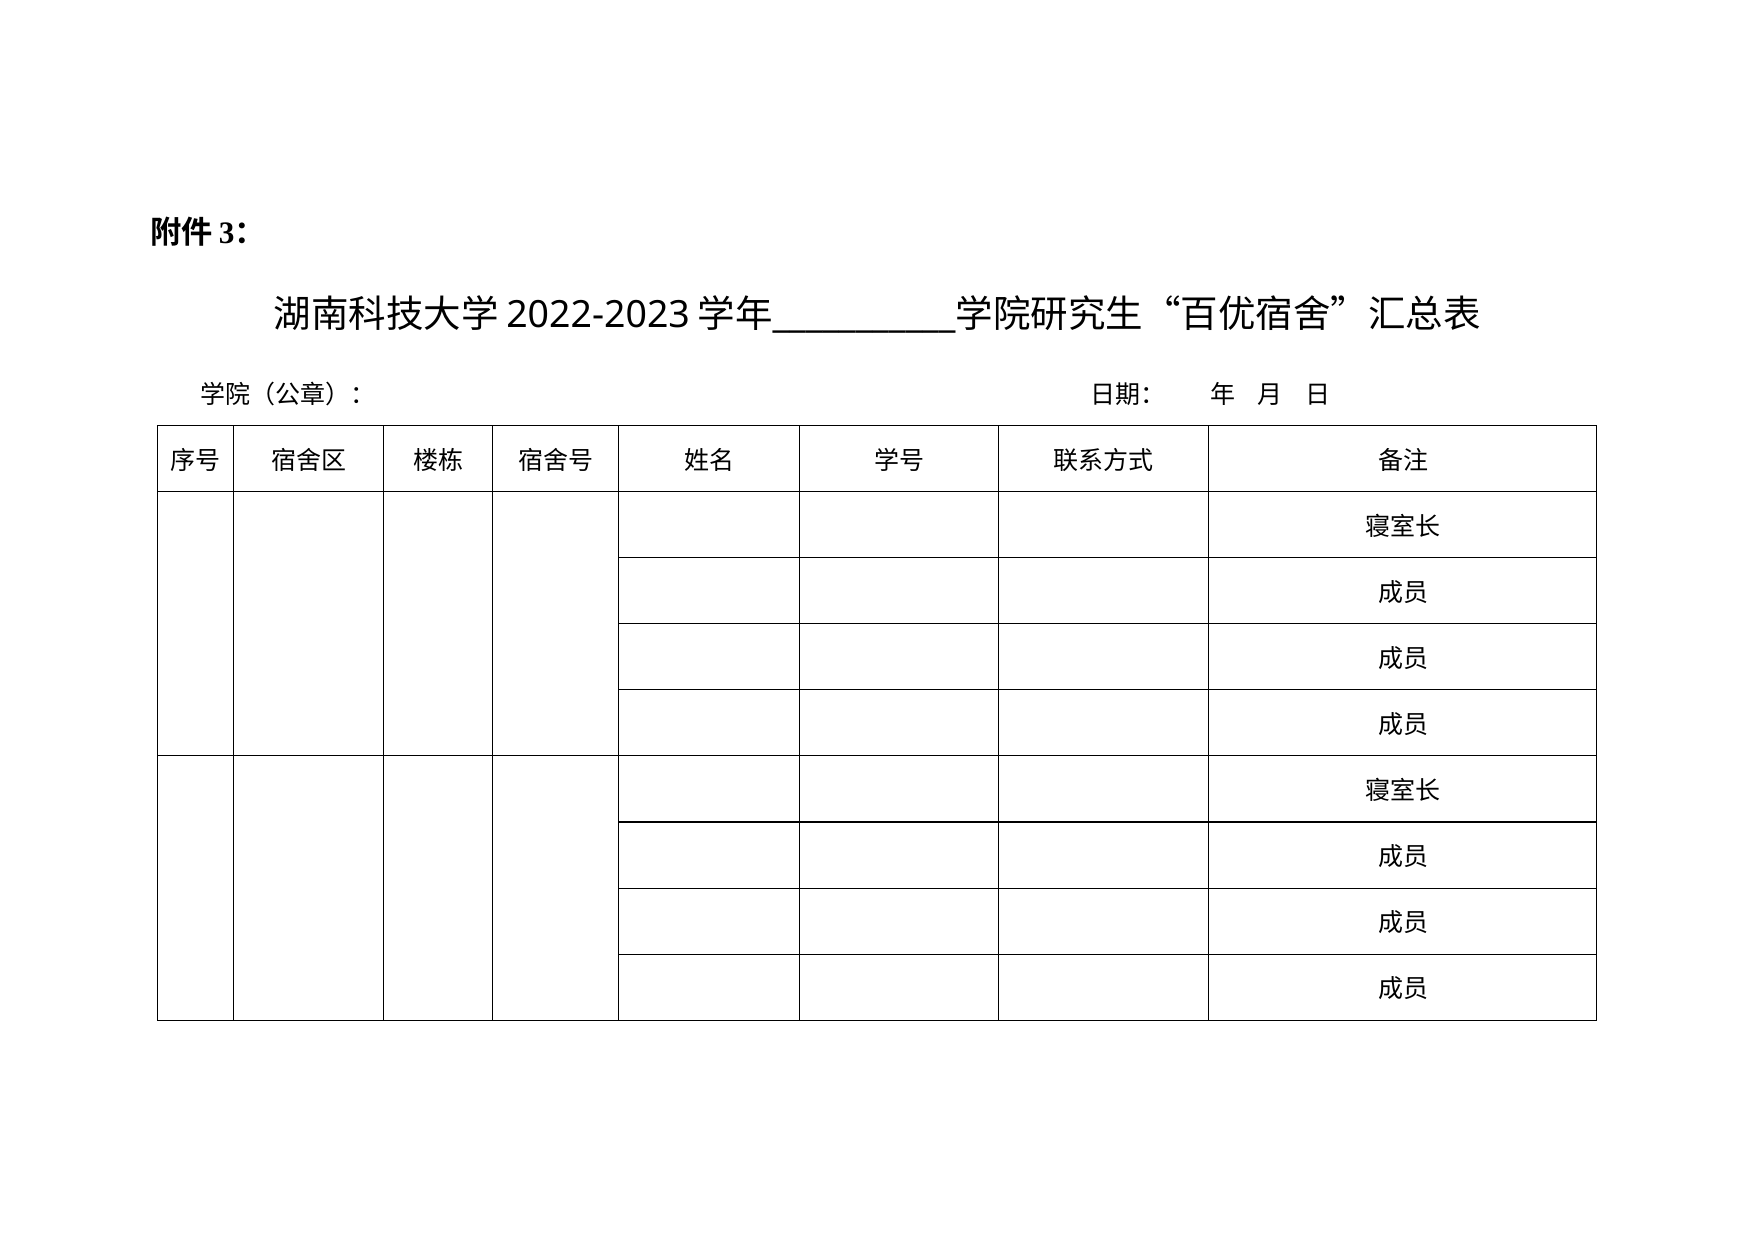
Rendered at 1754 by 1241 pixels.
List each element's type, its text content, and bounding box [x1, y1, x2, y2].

table_cell [234, 756, 383, 1019]
table_cell 成员 [1209, 690, 1596, 755]
table_cell [999, 624, 1208, 689]
table_header 姓名 [619, 426, 799, 491]
table_cell [800, 823, 998, 887]
table_cell [999, 823, 1208, 887]
table_cell [999, 492, 1208, 557]
table_cell [384, 756, 492, 1019]
table_cell [619, 955, 799, 1019]
table_cell [493, 756, 618, 1019]
table_cell [619, 624, 799, 689]
table_cell [999, 558, 1208, 623]
table_header 宿舍号 [493, 426, 618, 491]
table_header 楼栋 [384, 426, 492, 491]
table_header 序号 [158, 426, 233, 491]
table_cell 成员 [1209, 558, 1596, 623]
table_cell 成员 [1209, 955, 1596, 1019]
table_cell [619, 756, 799, 821]
table_cell [158, 492, 233, 755]
table_cell [619, 823, 799, 887]
text 附件3： [150, 198, 1604, 263]
table_cell [158, 756, 233, 1019]
table_cell [619, 690, 799, 755]
table_cell [493, 492, 618, 755]
table_cell [999, 889, 1208, 953]
table_cell 成员 [1209, 823, 1596, 887]
text 学院（公章）： 日期： 年 月 日 [150, 360, 1604, 425]
table_cell 成员 [1209, 624, 1596, 689]
table_cell [619, 889, 799, 953]
text 湖南科技大学2022-2023学年___________学院研究生“百优宿舍”汇总表 [150, 279, 1604, 344]
table_cell [800, 492, 998, 557]
table_cell [800, 690, 998, 755]
table_cell [619, 558, 799, 623]
table_cell [999, 690, 1208, 755]
table_cell [619, 492, 799, 557]
table_cell 寝室长 [1209, 756, 1596, 821]
table_cell [800, 955, 998, 1019]
table_cell [234, 492, 383, 755]
table_cell 寝室长 [1209, 492, 1596, 557]
table_cell [384, 492, 492, 755]
table_cell [800, 889, 998, 953]
table_cell [800, 756, 998, 821]
table_cell [800, 624, 998, 689]
table_cell 成员 [1209, 889, 1596, 953]
table_header 联系方式 [999, 426, 1208, 491]
table_cell [999, 756, 1208, 821]
table_cell [800, 558, 998, 623]
table_header 宿舍区 [234, 426, 383, 491]
table_cell [999, 955, 1208, 1019]
table_header 学号 [800, 426, 998, 491]
table_header 备注 [1209, 426, 1596, 491]
